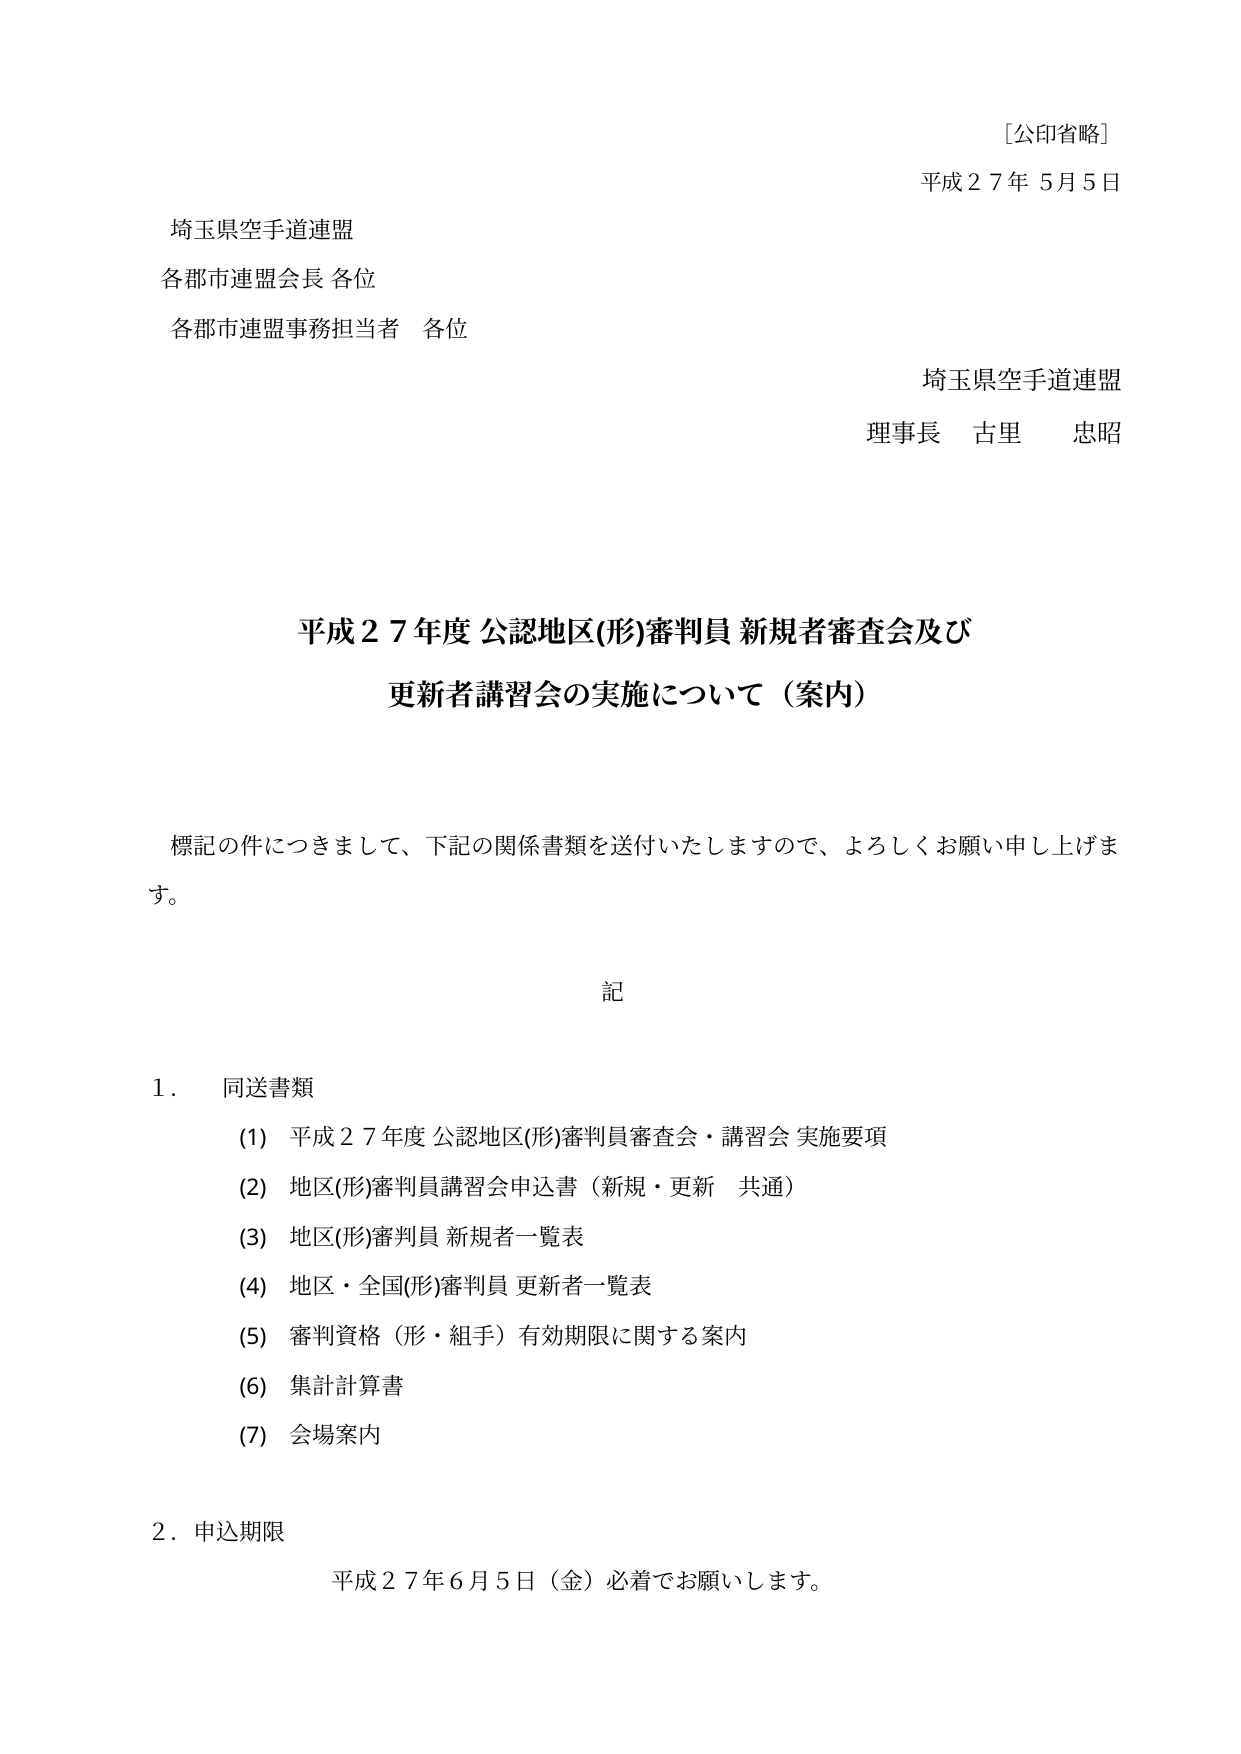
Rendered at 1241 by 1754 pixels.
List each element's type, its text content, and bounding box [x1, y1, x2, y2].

text 埼玉県空手道連盟 [148, 360, 1122, 396]
text 平成２７年 ５月５日 [148, 165, 1122, 196]
text 標記の件につきまして、下記の関係書類を送付いたしますので、よろしくお願い申し上げます。 [148, 828, 1122, 910]
text (6) 集計計算書 [148, 1368, 1122, 1401]
text ［公印省略］ [148, 117, 1122, 149]
text 平成２７年６月５日（金）必着でお願いします。 [148, 1563, 1122, 1596]
text 平成２７年度 公認地区(形)審判員 新規者審査会及び [148, 608, 1122, 651]
text (5) 審判資格（形・組手）有効期限に関する案内 [148, 1318, 1122, 1351]
text 各郡市連盟事務担当者 各位 [148, 311, 1122, 344]
text 埼玉県空手道連盟 [148, 212, 1122, 245]
text 理事長 古里 忠昭 [148, 414, 1122, 450]
text 記 [148, 974, 1122, 1007]
text (4) 地区・全国(形)審判員 更新者一覧表 [148, 1268, 1122, 1302]
text 更新者講習会の実施について（案内） [148, 672, 1122, 713]
list 同送書類 [148, 1070, 1122, 1103]
text (3) 地区(形)審判員 新規者一覧表 [148, 1219, 1122, 1252]
text ２．申込期限 [148, 1514, 1122, 1547]
text 各郡市連盟会長 各位 [148, 261, 1122, 294]
text (7) 会場案内 [148, 1417, 1122, 1451]
text (2) 地区(形)審判員講習会申込書（新規・更新 共通） [148, 1169, 1122, 1202]
text (1) 平成２７年度 公認地区(形)審判員審査会・講習会 実施要項 [148, 1119, 1122, 1152]
